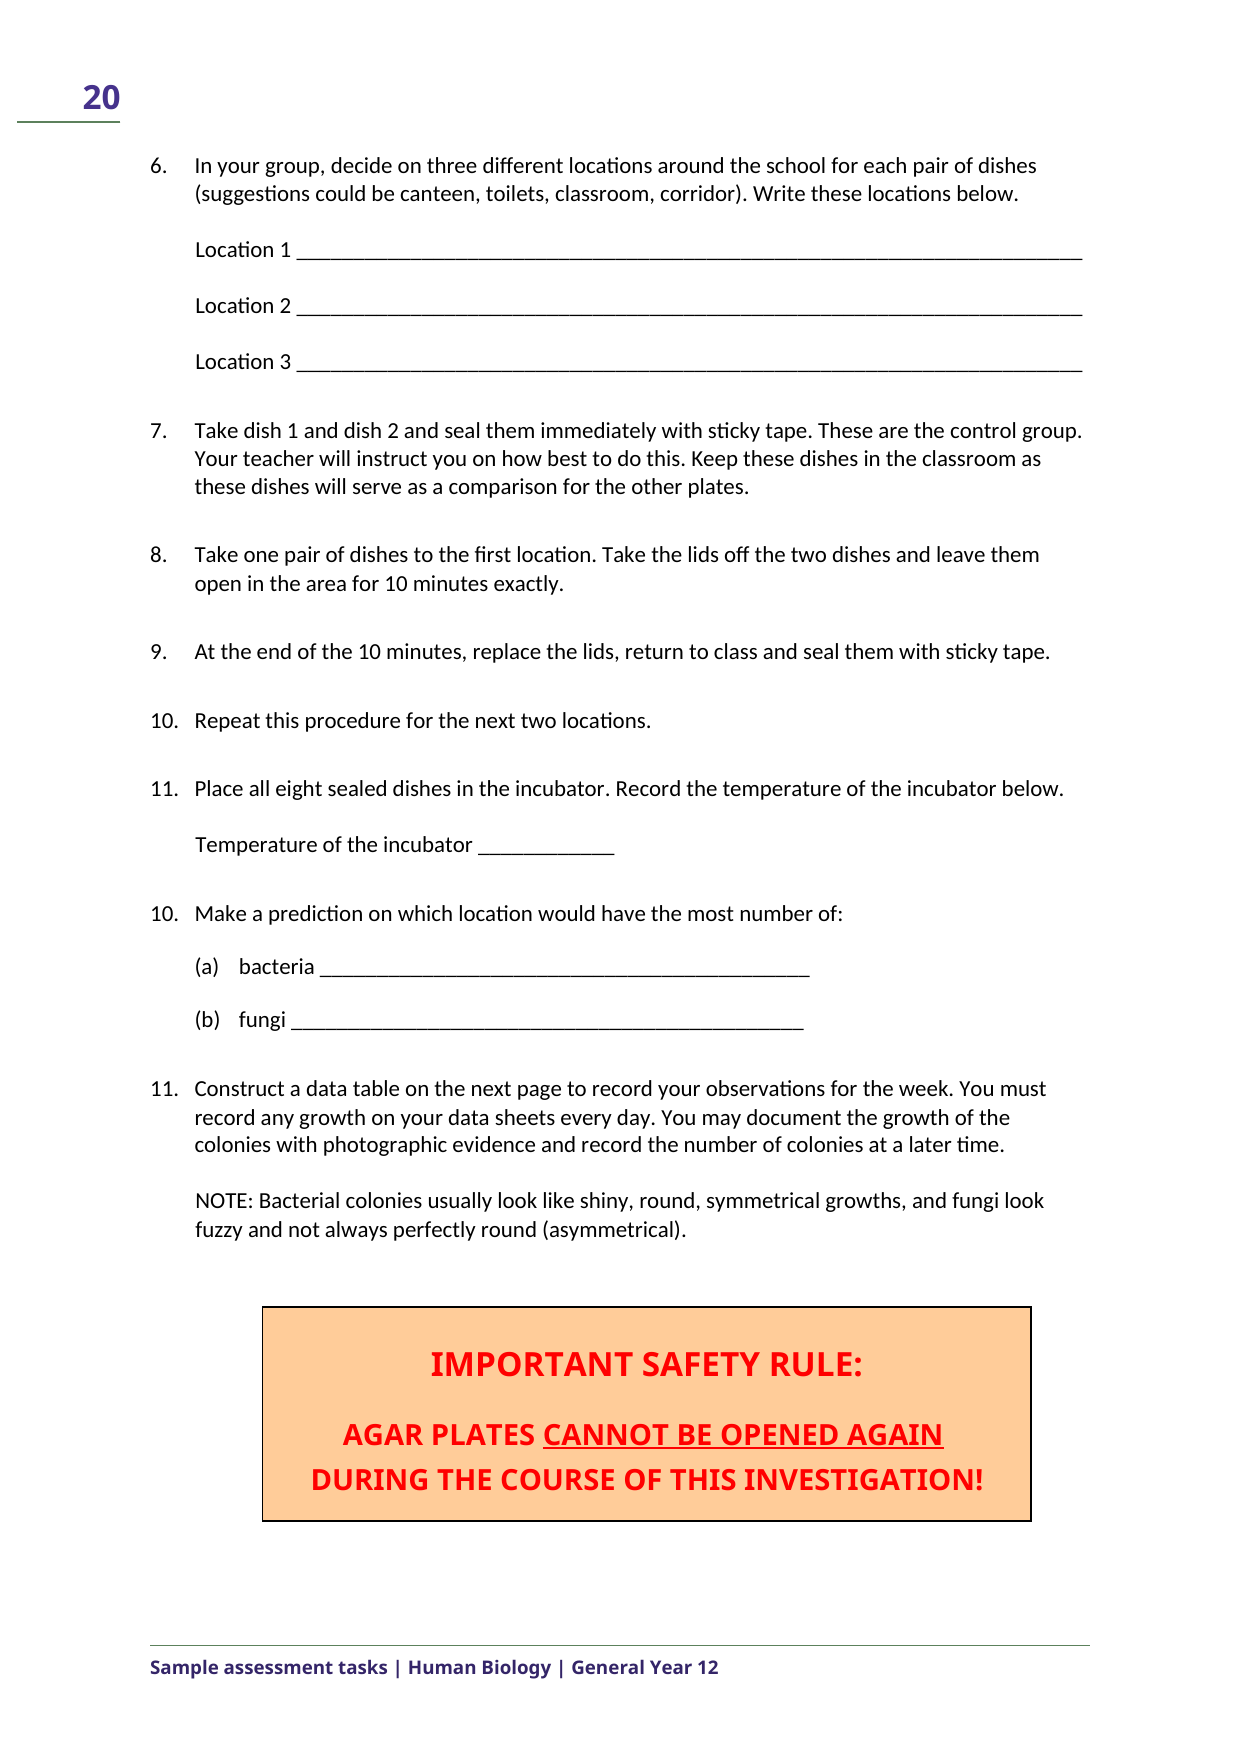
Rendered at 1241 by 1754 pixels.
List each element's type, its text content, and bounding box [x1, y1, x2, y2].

list Repeat this procedure for the next two locations. [150, 706, 1090, 734]
list Temperature of the incubator ____________ [195, 830, 1090, 858]
list Place all eight sealed dishes in the incubator. Record the temperature of the incubator below. [150, 774, 1090, 802]
list 11. Construct a data table on the next page to record your observations for the week. You must record any growth on your data sheets every day. You may document the growth of the colonies with photographic evidence and record the number of colonies at a later time. [150, 1074, 1090, 1159]
text (a) bacteria ___________________________________________ [150, 952, 1090, 980]
list Location 1 _____________________________________________________________________ [195, 235, 1090, 263]
list Location 2 _____________________________________________________________________ [195, 291, 1090, 319]
list In your group, decide on three different locations around the school for each pair of dishes (suggestions could be canteen, toilets, classroom, corridor). Write these locations below. [150, 151, 1090, 207]
list Take one pair of dishes to the first location. Take the lids off the two dishes and leave them open in the area for 10 minutes exactly. [150, 541, 1090, 597]
text 10. Make a prediction on which location would have the most number of: [150, 899, 1090, 927]
list NOTE: Bacterial colonies usually look like shiny, round, symmetrical growths, and fungi look fuzzy and not always perfectly round (asymmetrical). [195, 1187, 1090, 1243]
list Take dish 1 and dish 2 and seal them immediately with sticky tape. These are the control group. Your teacher will instruct you on how best to do this. Keep these dishes in the classroom as these dishes will serve as a comparison for the other plates. [150, 416, 1090, 500]
list At the end of the 10 minutes, replace the lids, return to class and seal them with sticky tape. [150, 637, 1090, 665]
list Location 3 _____________________________________________________________________ [195, 347, 1090, 376]
text (b) fungi _____________________________________________ [150, 1005, 1090, 1033]
